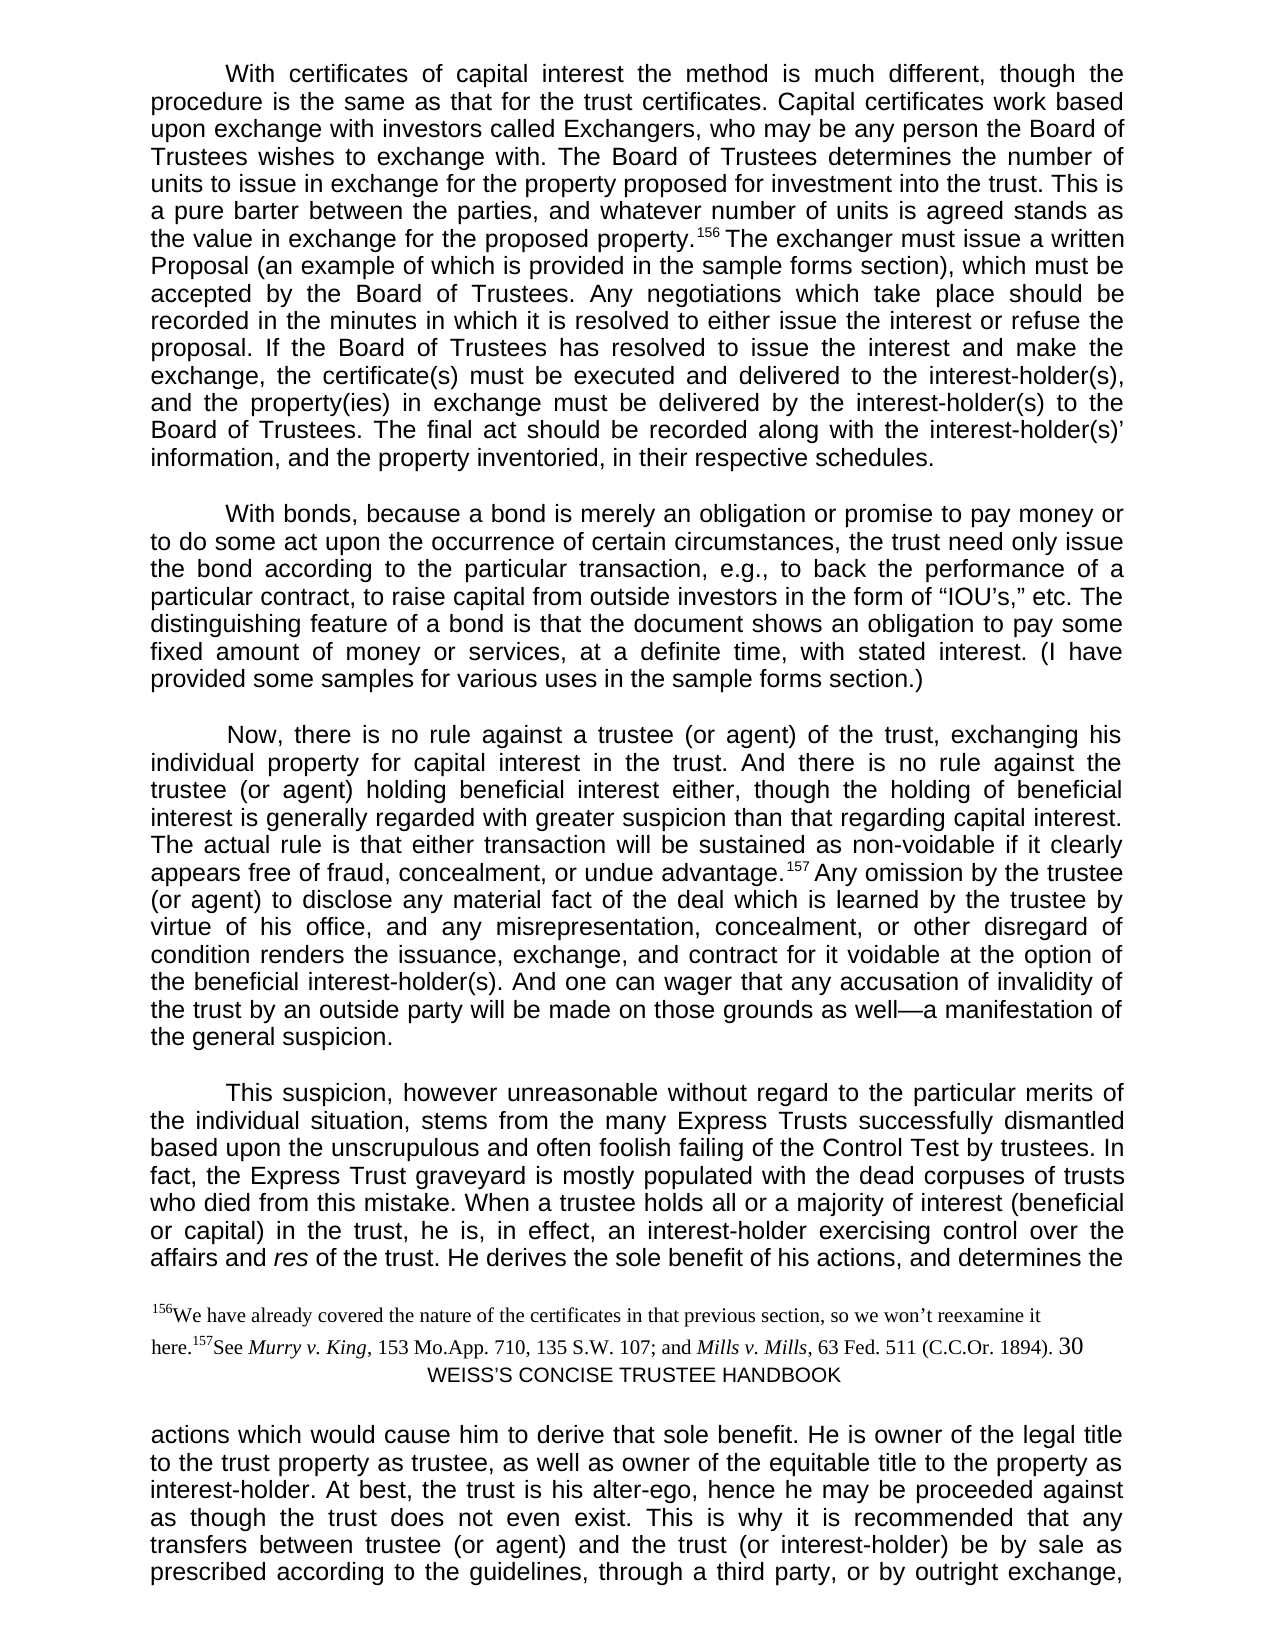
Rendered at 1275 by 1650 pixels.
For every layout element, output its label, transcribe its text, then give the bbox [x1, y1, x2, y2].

text 156We have already covered the nature of the certificates in that previous section, so we won’t reexamine it here.157See Murry v. King, 153 Mo.App. 710, 135 S.W. 107; and Mills v. Mills, 63 Fed. 511 (C.C.Or. 1894). 30 [151, 1300, 1089, 1360]
text Now, there is no rule against a trustee (or agent) of the trust, exchanging his individual property for capital interest in the trust. And there is no rule against the trustee (or agent) holding beneficial interest either, though the holding of beneficial interest is generally regarded with greater suspicion than that regarding capital interest. The actual rule is that either transaction will be sustained as non-voidable if it clearly appears free of fraud, concealment, or undue advantage.157 Any omission by the trustee (or agent) to disclose any material fact of the deal which is learned by the trustee by virtue of his office, and any misrepresentation, concealment, or other disregard of condition renders the issuance, exchange, and contract for it voidable at the option of the beneficial interest-holder(s). And one can wager that any accusation of invalidity of the trust by an outside party will be made on those grounds as well—a manifestation of the general suspicion. [150, 722, 1124, 1051]
text WEISS’S CONCISE TRUSTEE HANDBOOK [86, 1363, 1183, 1387]
text This suspicion, however unreasonable without regard to the particular merits of the individual situation, stems from the many Express Trusts successfully dismantled based upon the unscrupulous and often foolish failing of the Control Test by trustees. In fact, the Express Trust graveyard is mostly populated with the dead corpuses of trusts who died from this mistake. When a trustee holds all or a majority of interest (beneficial or capital) in the trust, he is, in effect, an interest-holder exercising control over the affairs and res of the trust. He derives the sole benefit of his actions, and determines the [150, 1080, 1126, 1272]
text With bonds, because a bond is merely an obligation or promise to pay money or to do some act upon the occurrence of certain circumstances, the trust need only issue the bond according to the particular transaction, e.g., to back the performance of a particular contract, to raise capital from outside investors in the form of “IOU’s,” etc. The distinguishing feature of a bond is that the document shows an obligation to pay some fixed amount of money or services, at a definite time, with stated interest. (I have provided some samples for various uses in the sample forms section.) [150, 501, 1125, 693]
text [150, 1422, 1125, 1586]
text With certificates of capital interest the method is much different, though the procedure is the same as that for the trust certificates. Capital certificates work based upon exchange with investors called Exchangers, who may be any person the Board of Trustees wishes to exchange with. The Board of Trustees determines the number of units to issue in exchange for the property proposed for investment into the trust. This is a pure barter between the parties, and whatever number of units is agreed stands as the value in exchange for the proposed property.156 The exchanger must issue a written Proposal (an example of which is provided in the sample forms section), which must be accepted by the Board of Trustees. Any negotiations which take place should be recorded in the minutes in which it is resolved to either issue the interest or refuse the proposal. If the Board of Trustees has resolved to issue the interest and make the exchange, the certificate(s) must be executed and delivered to the interest-holder(s), and the property(ies) in exchange must be delivered by the interest-holder(s) to the Board of Trustees. The final act should be recorded along with the interest-holder(s)’ information, and the property inventoried, in their respective schedules. [150, 61, 1126, 472]
